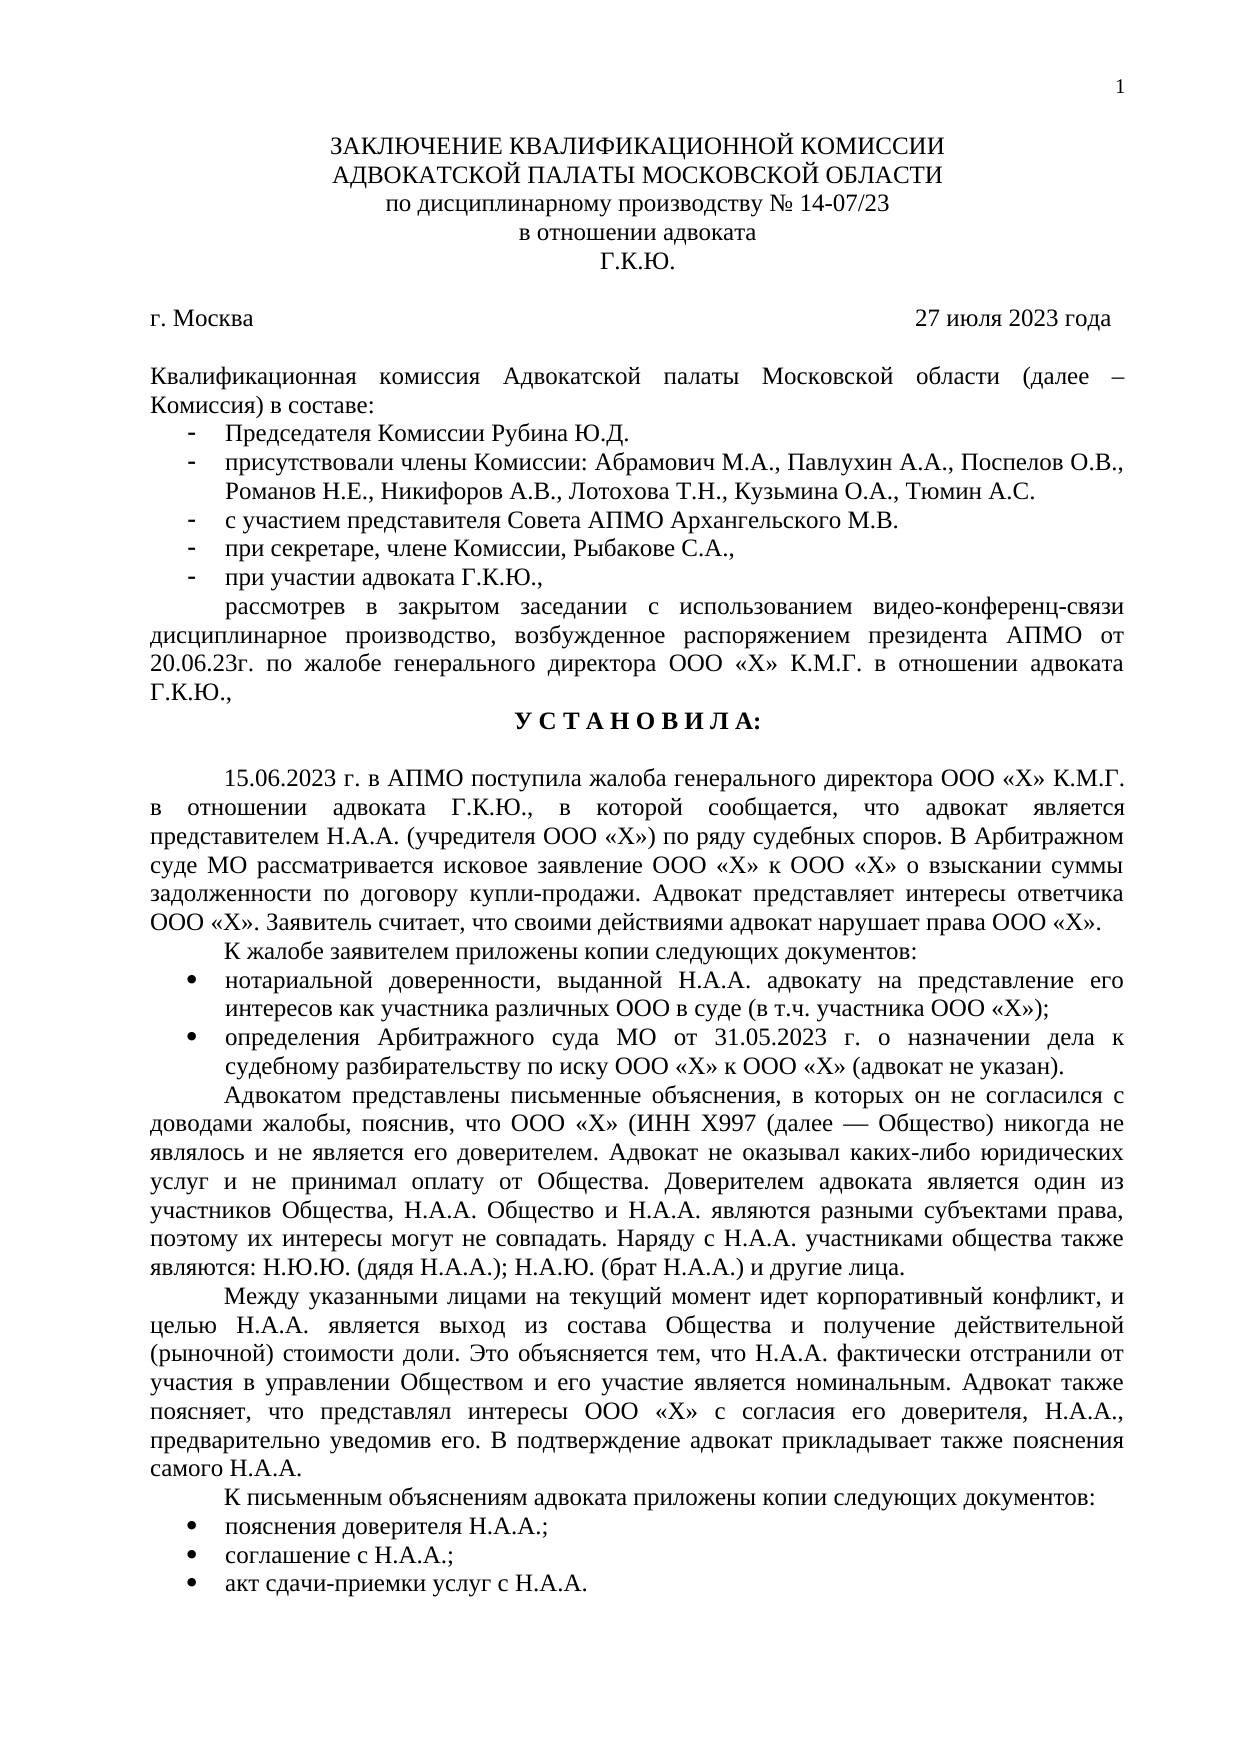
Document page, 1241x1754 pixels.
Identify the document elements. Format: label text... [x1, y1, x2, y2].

list присутствовали члены Комиссии: Абрамович М.А., Павлухин А.А., Поспелов О.В., Романов Н.Е., Никифоров А.В., Лотохова Т.Н., Кузьмина О.А., Тюмин А.С. [187, 447, 1125, 505]
list соглашение с Н.А.А.; [187, 1540, 1125, 1568]
text ЗАКЛЮЧЕНИЕ КВАЛИФИКАЦИОННОЙ КОМИССИИ [150, 131, 1125, 160]
title Г.К.Ю. [150, 246, 1125, 275]
list определения Арбитражного суда МО от 31.05.2023 г. о назначении дела к судебному разбирательству по иску ООО «Х» к ООО «Х» (адвокат не указан). [187, 1022, 1125, 1080]
text Между указанными лицами на текущий момент идет корпоративный конфликт, и целью Н.А.А. является выход из состава Общества и получение действительной (рыночной) стоимости доли. Это объясняется тем, что Н.А.А. фактически отстранили от участия в управлении Обществом и его участие является номинальным. Адвокат также поясняет, что представлял интересы ООО «Х» с согласия его доверителя, Н.А.А., предварительно уведомив его. В подтверждение адвокат прикладывает также пояснения самого Н.А.А. [150, 1281, 1125, 1482]
text г. Москва 27 июля 2023 года [150, 303, 1125, 332]
title по дисциплинарному производству № 14-07/23 [150, 188, 1125, 217]
text У С Т А Н О В И Л А: [150, 706, 1125, 735]
list при участии адвоката Г.К.Ю., [187, 562, 1125, 591]
list пояснения доверителя Н.А.А.; [187, 1511, 1125, 1540]
list нотариальной доверенности, выданной Н.А.А. адвокату на представление его интересов как участника различных ООО в суде (в т.ч. участника ООО «Х»); [187, 965, 1125, 1022]
title в отношении адвоката [150, 217, 1125, 246]
text К жалобе заявителем приложены копии следующих документов: [150, 936, 1125, 965]
text 15.06.2023 г. в АПМО поступила жалоба генерального директора ООО «Х» К.М.Г. в отношении адвоката Г.К.Ю., в которой сообщается, что адвокат является представителем Н.А.А. (учредителя ООО «Х») по ряду судебных споров. В Арбитражном суде МО рассматривается исковое заявление ООО «Х» к ООО «Х» о взыскании суммы задолженности по договору купли-продажи. Адвокат представляет интересы ответчика ООО «Х». Заявитель считает, что своими действиями адвокат нарушает права ООО «Х». [150, 763, 1125, 936]
text К письменным объяснениям адвоката приложены копии следующих документов: [150, 1482, 1125, 1511]
text Адвокатом представлены письменные объяснения, в которых он не согласился с доводами жалобы, пояснив, что ООО «Х» (ИНН Х997 (далее — Общество) никогда не являлось и не является его доверителем. Адвокат не оказывал каких-либо юридических услуг и не принимал оплату от Общества. Доверителем адвоката является один из участников Общества, Н.А.А. Общество и Н.А.А. являются разными субъектами права, поэтому их интересы могут не совпадать. Наряду с Н.А.А. участниками общества также являются: Н.Ю.Ю. (дядя Н.А.А.); Н.А.Ю. (брат Н.А.А.) и другие лица. [150, 1080, 1125, 1281]
list акт сдачи-приемки услуг с Н.А.А. [187, 1568, 1125, 1597]
title АДВОКАТСКОЙ ПАЛАТЫ МОСКОВСКОЙ ОБЛАСТИ [150, 160, 1125, 188]
list при секретаре, члене Комиссии, Рыбакове С.А., [187, 533, 1125, 562]
text рассмотрев в закрытом заседании с использованием видео-конференц-связи дисциплинарное производство, возбужденное распоряжением президента АПМО от 20.06.23г. по жалобе генерального директора ООО «Х» К.М.Г. в отношении адвоката Г.К.Ю., [150, 591, 1125, 706]
list с участием представителя Совета АПМО Архангельского М.В. [187, 505, 1125, 533]
text Квалификационная комиссия Адвокатской палаты Московской области (далее – Комиссия) в составе: [150, 361, 1125, 418]
list Председателя Комиссии Рубина Ю.Д. [187, 418, 1125, 447]
